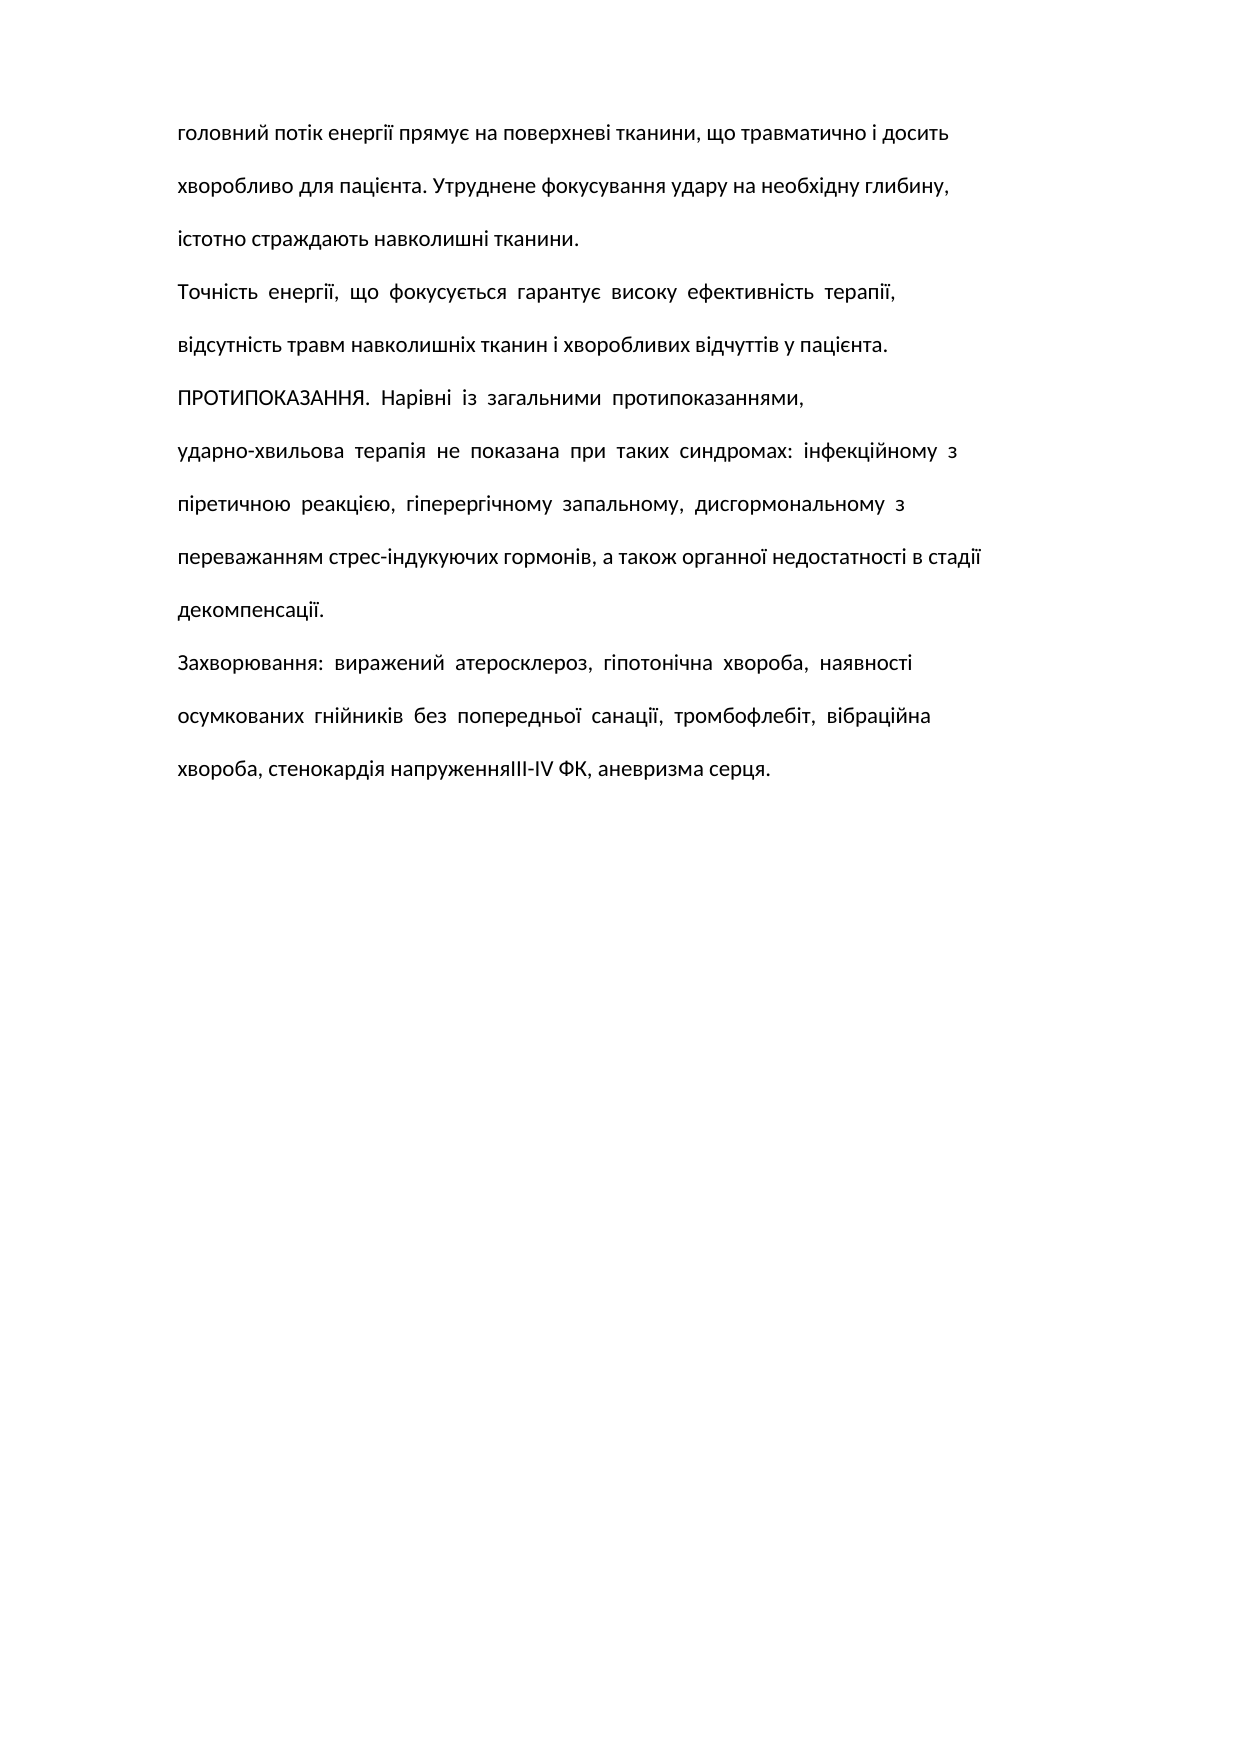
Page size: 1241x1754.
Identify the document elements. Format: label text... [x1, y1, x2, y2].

text переважанням стрес-індукуючих гормонів, а також органної недостатності в стадії [177, 542, 1152, 570]
text хворобливо для пацієнта. Утруднене фокусування удару на необхідну глибину, [177, 171, 1152, 199]
text головний потік енергії прямує на поверхневі тканини, що травматично і досить [177, 118, 1152, 146]
text ударно-хвильова терапія не показана при таких синдромах: інфекційному з [177, 436, 1152, 464]
text Точність енергії, що фокусується гарантує високу ефективність терапії, [177, 277, 1152, 305]
text осумкованих гнійників без попередньої санації, тромбофлебіт, вібраційна [177, 701, 1152, 729]
text відсутність травм навколишніх тканин і хворобливих відчуттів у пацієнта. [177, 330, 1152, 358]
text Захворювання: виражений атеросклероз, гіпотонічна хвороба, наявності [177, 648, 1152, 676]
text піретичною реакцією, гіперергічному запальному, дисгормональному з [177, 489, 1152, 517]
text ПРОТИПОКАЗАННЯ. Нарівні із загальними протипоказаннями, [177, 383, 1152, 411]
text декомпенсації. [177, 595, 1152, 623]
text істотно страждають навколишні тканини. [177, 224, 1152, 252]
text хвороба, стенокардія напруженняIII-IV ФК, аневризма серця. [177, 754, 1152, 782]
